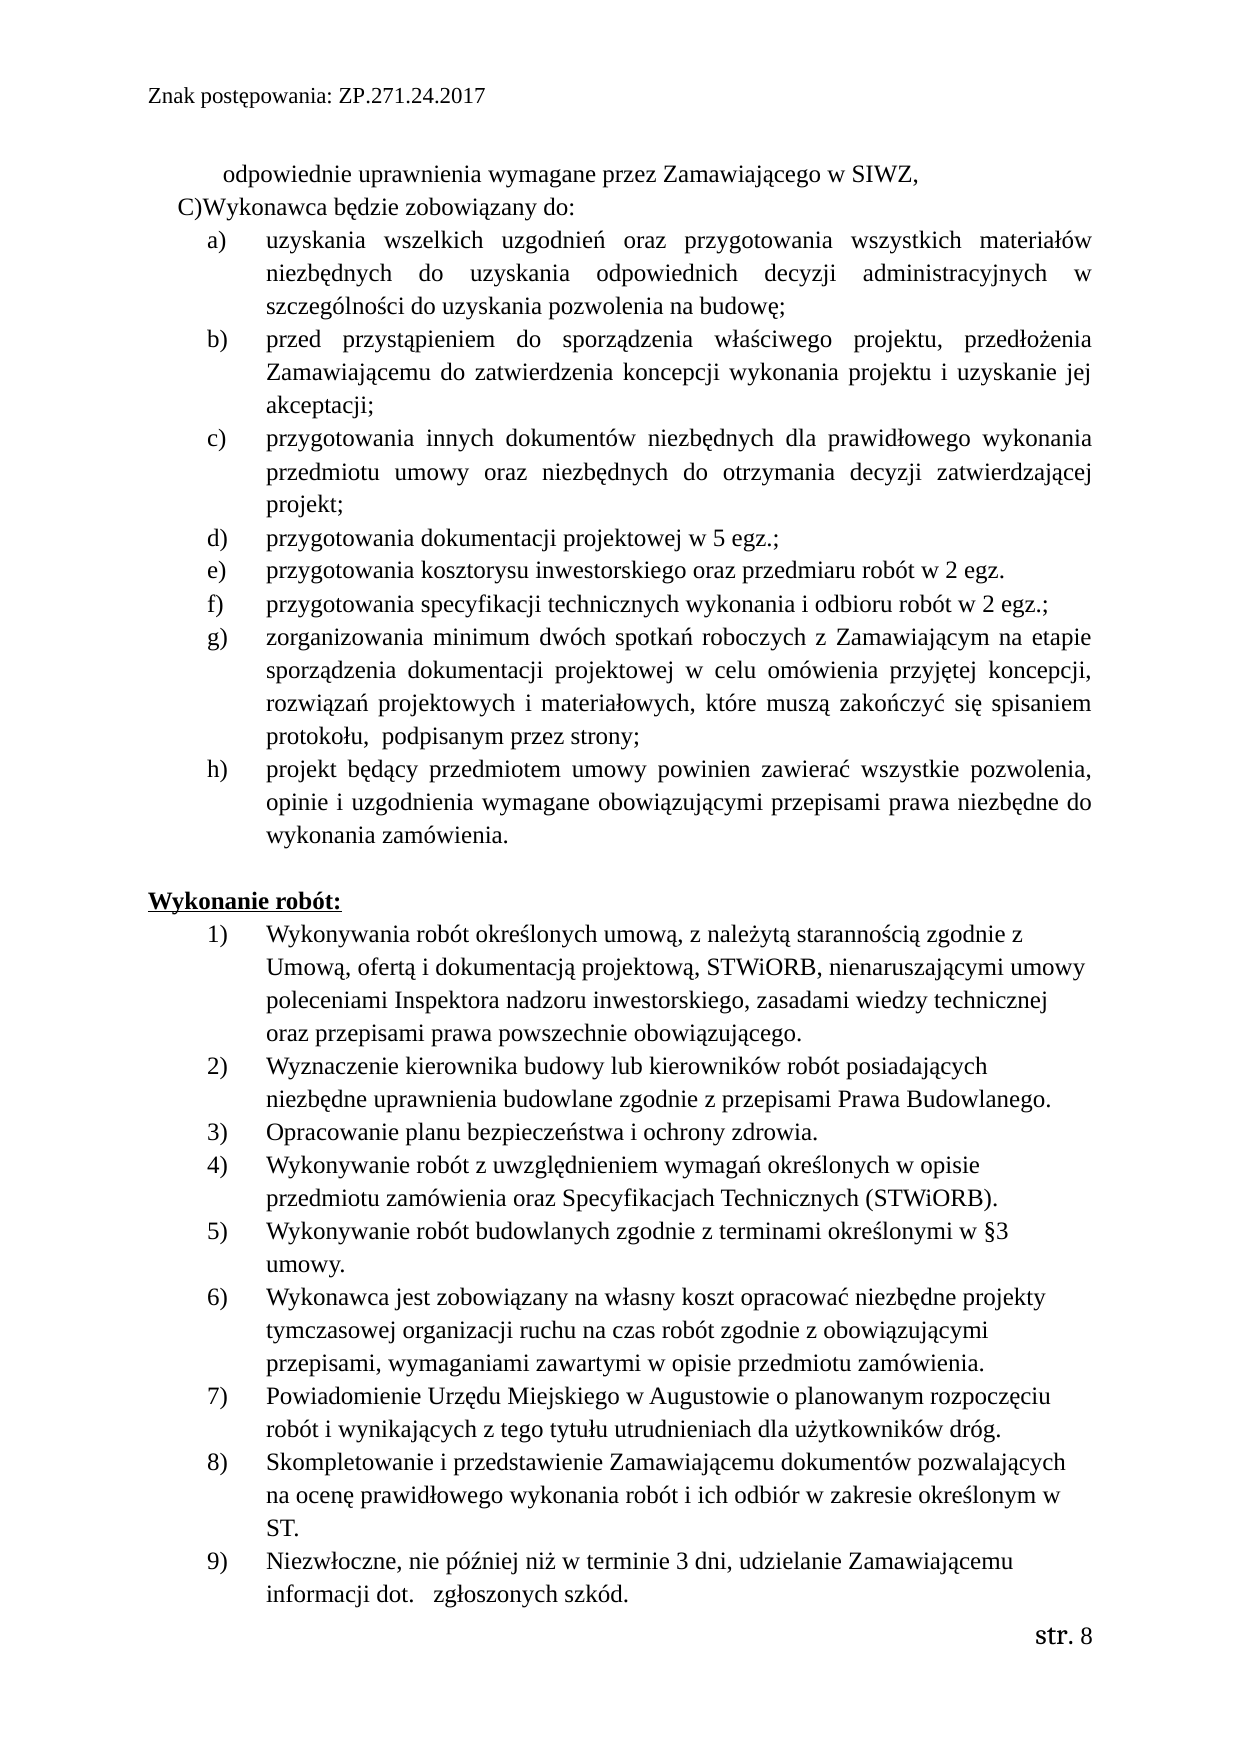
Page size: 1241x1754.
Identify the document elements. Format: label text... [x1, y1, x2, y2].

text f) przygotowania specyfikacji technicznych wykonania i odbioru robót w 2 egz.; [207, 589, 1092, 617]
text a) uzyskania wszelkich uzgodnień oraz przygotowania wszystkich materiałów niezbędnych do uzyskania odpowiednich decyzji administracyjnych w szczególności do uzyskania pozwolenia na budowę; [207, 225, 1092, 320]
text 3) Opracowanie planu bezpieczeństwa i ochrony zdrowia. [207, 1117, 1092, 1146]
text 4) Wykonywanie robót z uwzględnieniem wymagań określonych w opisie przedmiotu zamówienia oraz Specyfikacjach Technicznych (STWiORB). [207, 1150, 1092, 1212]
text 2) Wyznaczenie kierownika budowy lub kierowników robót posiadających niezbędne uprawnienia budowlane zgodnie z przepisami Prawa Budowlanego. [207, 1051, 1092, 1113]
text 6) Wykonawca jest zobowiązany na własny koszt opracować niezbędne projekty tymczasowej organizacji ruchu na czas robót zgodnie z obowiązującymi przepisami, wymaganiami zawartymi w opisie przedmiotu zamówienia. [207, 1282, 1092, 1377]
text e) przygotowania kosztorysu inwestorskiego oraz przedmiaru robót w 2 egz. [207, 556, 1092, 584]
text 8) Skompletowanie i przedstawienie Zamawiającemu dokumentów pozwalających na ocenę prawidłowego wykonania robót i ich odbiór w zakresie określonym w ST. [207, 1447, 1092, 1542]
text c) przygotowania innych dokumentów niezbędnych dla prawidłowego wykonania przedmiotu umowy oraz niezbędnych do otrzymania decyzji zatwierdzającej projekt; [207, 423, 1092, 518]
text 7) Powiadomienie Urzędu Miejskiego w Augustowie o planowanym rozpoczęciu robót i wynikających z tego tytułu utrudnieniach dla użytkowników dróg. [207, 1381, 1092, 1443]
text Wykonanie robót: [148, 886, 1092, 914]
text h) projekt będący przedmiotem umowy powinien zawierać wszystkie pozwolenia, opinie i uzgodnienia wymagane obowiązującymi przepisami prawa niezbędne do wykonania zamówienia. [207, 754, 1092, 848]
text 1) Wykonywania robót określonych umową, z należytą starannością zgodnie z Umową, ofertą i dokumentacją projektową, STWiORB, nienaruszającymi umowy poleceniami Inspektora nadzoru inwestorskiego, zasadami wiedzy technicznej oraz przepisami prawa powszechnie obowiązującego. [207, 919, 1092, 1047]
text odpowiednie uprawnienia wymagane przez Zamawiającego w SIWZ, [185, 159, 1092, 188]
list Wykonawca będzie zobowiązany do: [177, 192, 1092, 221]
text b) przed przystąpieniem do sporządzenia właściwego projektu, przedłożenia Zamawiającemu do zatwierdzenia koncepcji wykonania projektu i uzyskanie jej akceptacji; [207, 324, 1092, 419]
text g) zorganizowania minimum dwóch spotkań roboczych z Zamawiającym na etapie sporządzenia dokumentacji projektowej w celu omówienia przyjętej koncepcji, rozwiązań projektowych i materiałowych, które muszą zakończyć się spisaniem protokołu, podpisanym przez strony; [207, 622, 1092, 749]
text d) przygotowania dokumentacji projektowej w 5 egz.; [207, 523, 1092, 551]
text 9) Niezwłoczne, nie później niż w terminie 3 dni, udzielanie Zamawiającemu informacji dot. zgłoszonych szkód. [207, 1546, 1092, 1608]
text 5) Wykonywanie robót budowlanych zgodnie z terminami określonymi w §3 umowy. [207, 1216, 1092, 1278]
